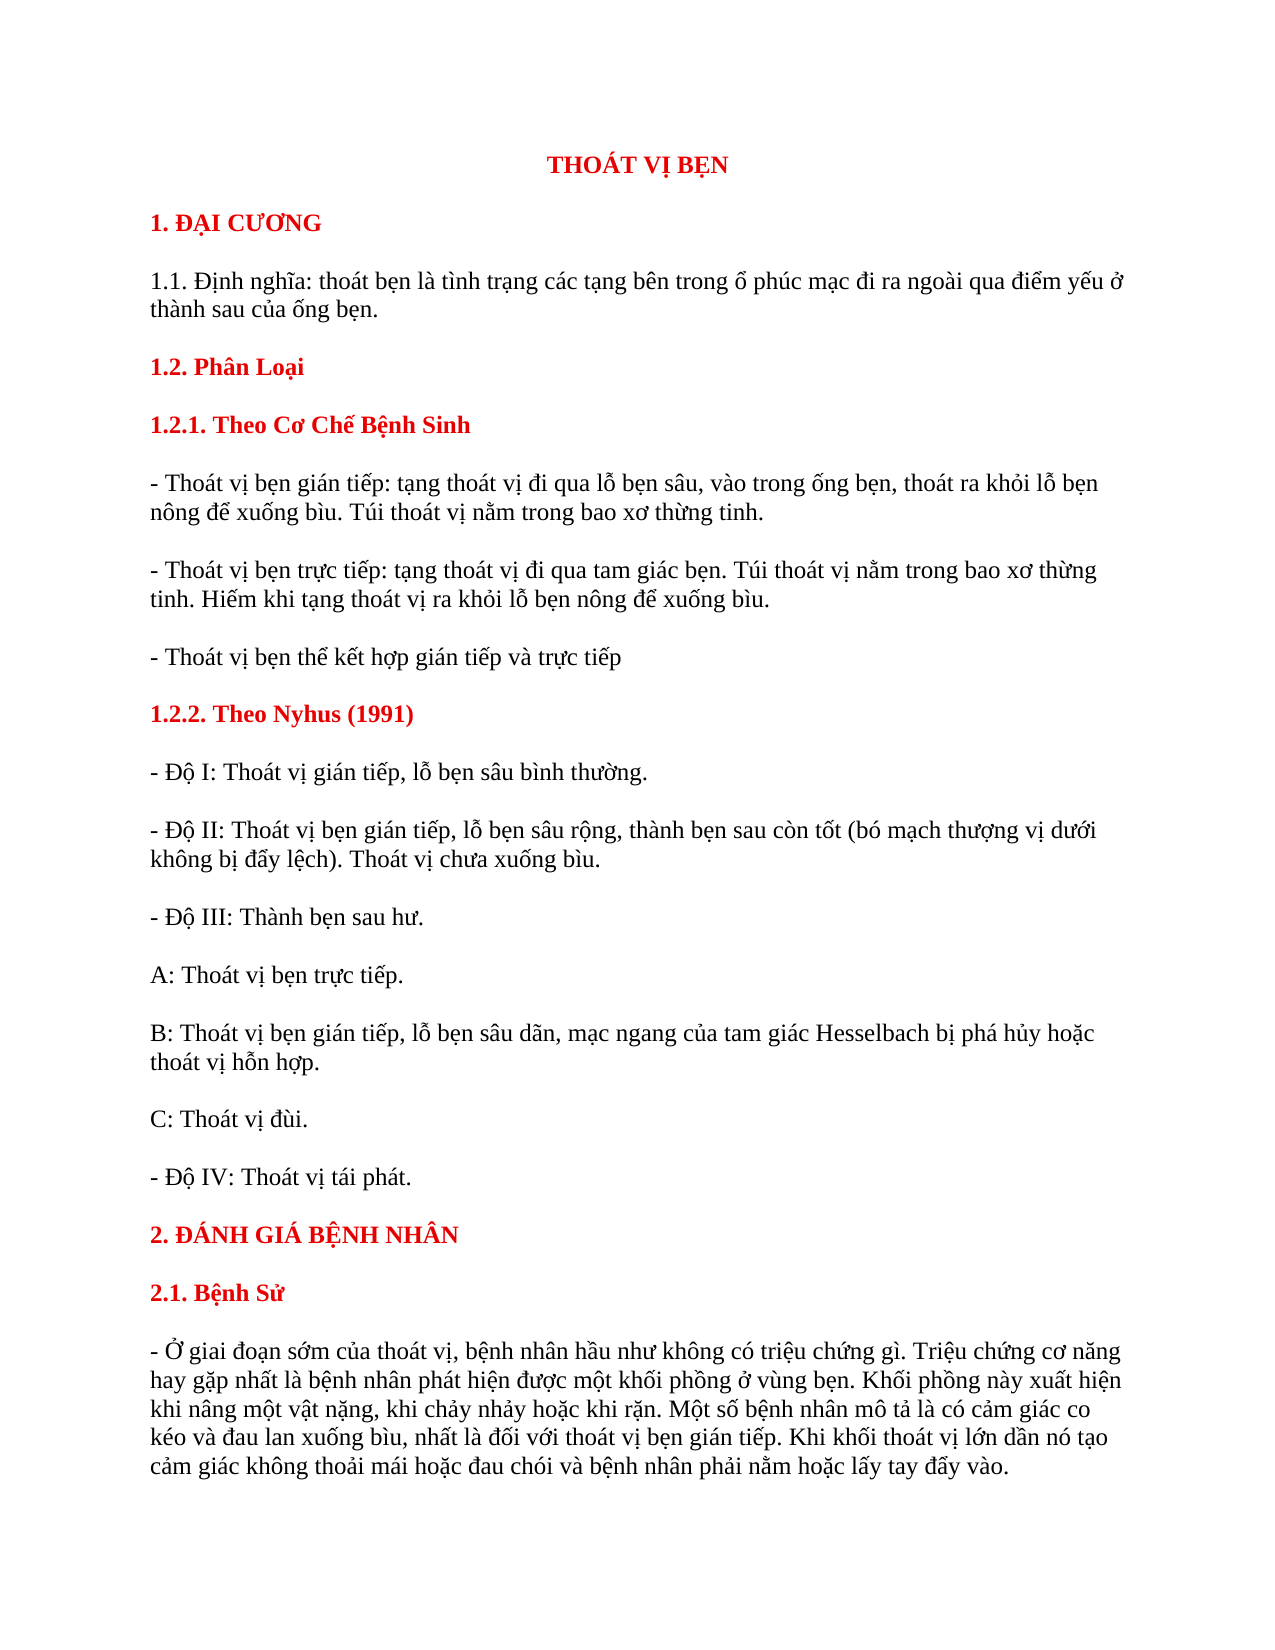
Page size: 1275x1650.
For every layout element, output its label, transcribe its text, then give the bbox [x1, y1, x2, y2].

text - Thoát vị bẹn gián tiếp: tạng thoát vị đi qua lỗ bẹn sâu, vào trong ống bẹn, thoát ra khỏi lỗ bẹn nông để xuống bìu. Túi thoát vị nằm trong bao xơ thừng tinh. [150, 468, 1125, 526]
text - Độ II: Thoát vị bẹn gián tiếp, lỗ bẹn sâu rộng, thành bẹn sau còn tốt (bó mạch thượng vị dưới không bị đẩy lệch). Thoát vị chưa xuống bìu. [150, 815, 1125, 873]
text - Thoát vị bẹn trực tiếp: tạng thoát vị đi qua tam giác bẹn. Túi thoát vị nằm trong bao xơ thừng tinh. Hiếm khi tạng thoát vị ra khỏi lỗ bẹn nông để xuống bìu. [150, 555, 1125, 612]
text A: Thoát vị bẹn trực tiếp. [150, 960, 1125, 989]
text - Ở giai đoạn sớm của thoát vị, bệnh nhân hầu như không có triệu chứng gì. Triệu chứng cơ năng hay gặp nhất là bệnh nhân phát hiện được một khối phồng ở vùng bẹn. Khối phồng này xuất hiện khi nâng một vật nặng, khi chảy nhảy hoặc khi rặn. Một số bệnh nhân mô tả là có cảm giác co kéo và đau lan xuống bìu, nhất là đối với thoát vị bẹn gián tiếp. Khi khối thoát vị lớn dần nó tạo cảm giác không thoải mái hoặc đau chói và bệnh nhân phải nằm hoặc lấy tay đẩy vào. [150, 1336, 1125, 1480]
text - Thoát vị bẹn thể kết hợp gián tiếp và trực tiếp [150, 642, 1125, 670]
text 1.2.1. Theo Cơ Chế Bệnh Sinh [150, 410, 1125, 439]
text - Độ III: Thành bẹn sau hư. [150, 902, 1125, 931]
text 2.1. Bệnh Sử [150, 1278, 1125, 1307]
text - Độ I: Thoát vị gián tiếp, lỗ bẹn sâu bình thường. [150, 757, 1125, 786]
text C: Thoát vị đùi. [150, 1104, 1125, 1133]
text THOÁT VỊ BẸN [150, 150, 1125, 179]
text 1. ĐẠI CƯƠNG [150, 208, 1125, 237]
text 1.2.2. Theo Nyhus (1991) [150, 699, 1125, 728]
text 1.1. Định nghĩa: thoát bẹn là tình trạng các tạng bên trong ổ phúc mạc đi ra ngoài qua điểm yếu ở thành sau của ống bẹn. [150, 266, 1125, 323]
text - Độ IV: Thoát vị tái phát. [150, 1162, 1125, 1191]
text 2. ĐÁNH GIÁ BỆNH NHÂN [150, 1220, 1125, 1249]
text 1.2. Phân Loại [150, 352, 1125, 381]
text B: Thoát vị bẹn gián tiếp, lỗ bẹn sâu dãn, mạc ngang của tam giác Hesselbach bị phá hủy hoặc thoát vị hỗn hợp. [150, 1018, 1125, 1075]
